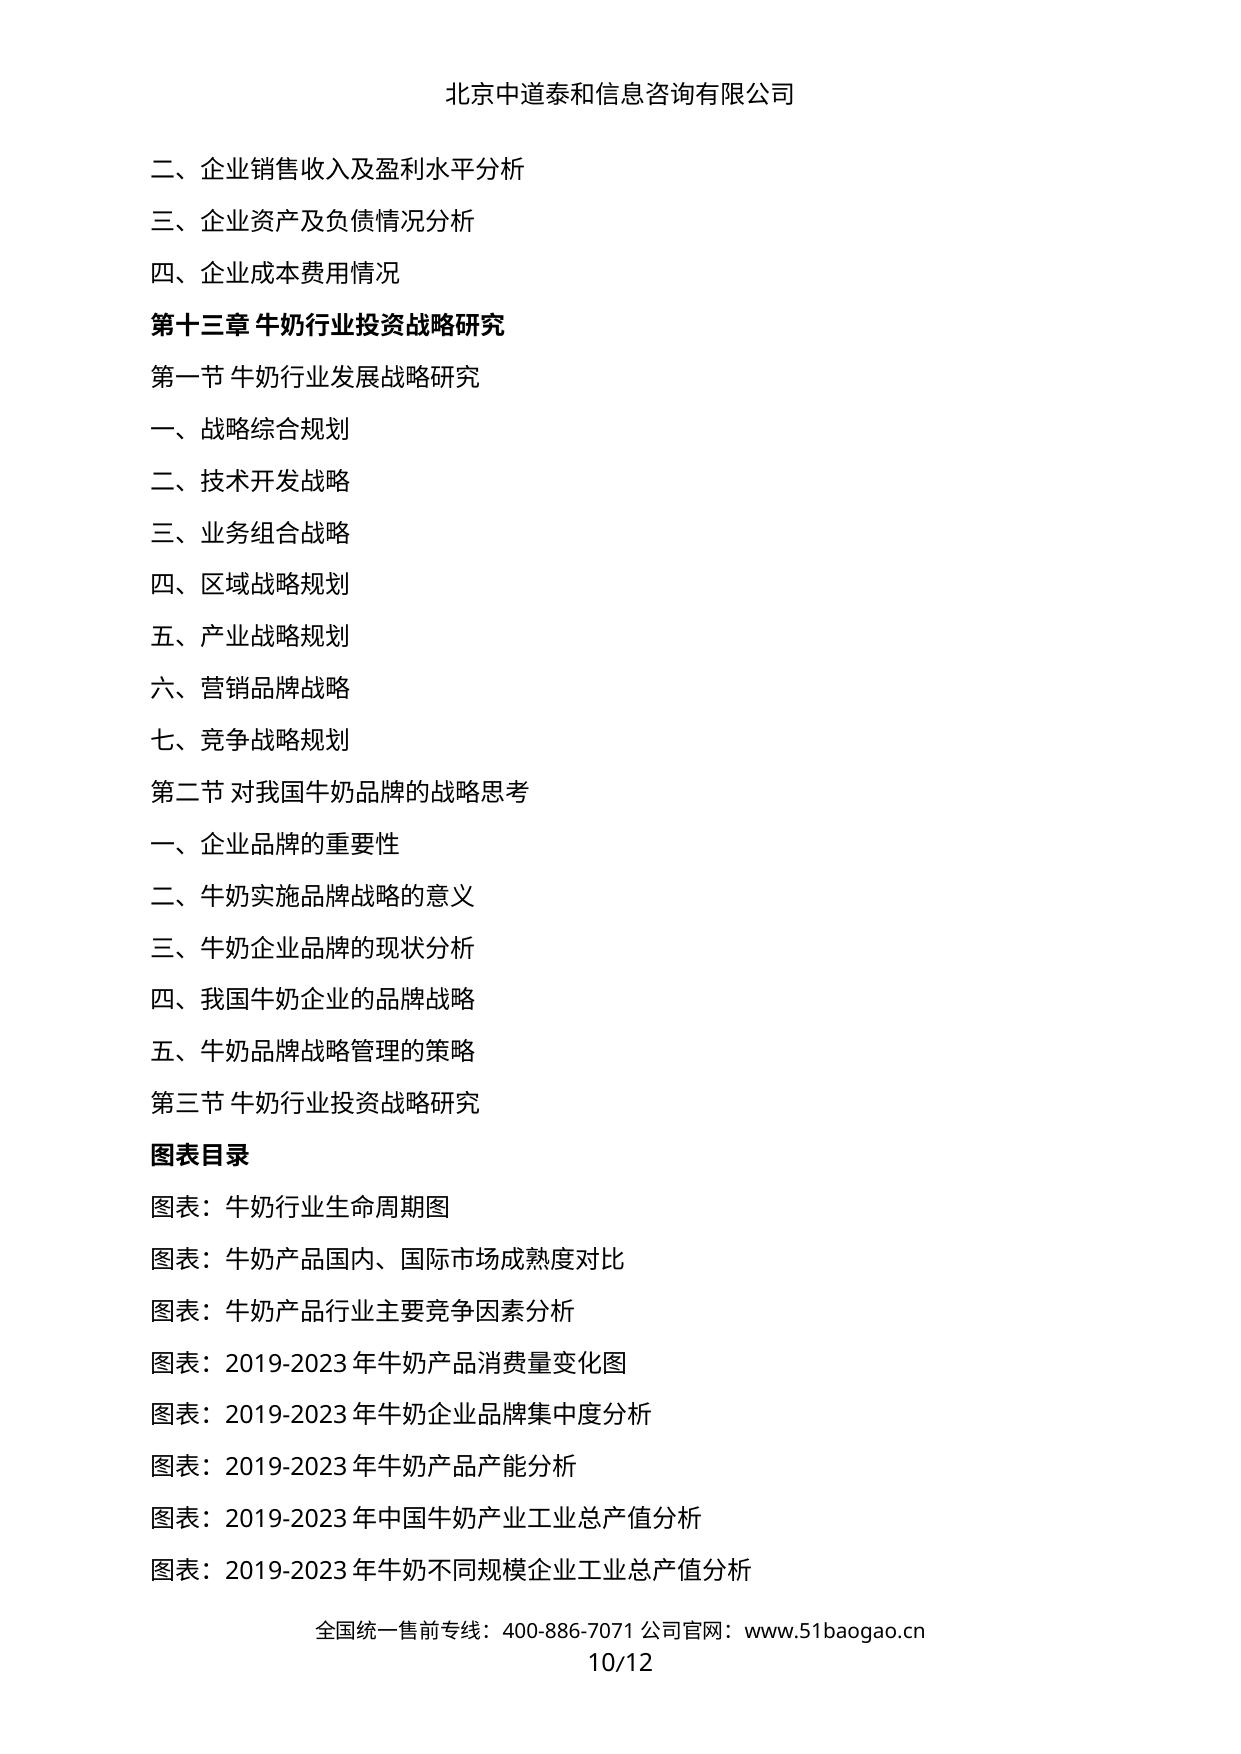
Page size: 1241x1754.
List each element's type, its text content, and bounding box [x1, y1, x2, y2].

text 第一节 牛奶行业发展战略研究 [150, 357, 1090, 394]
text 图表：牛奶行业生命周期图 [150, 1187, 1090, 1224]
text 六、营销品牌战略 [150, 669, 1090, 705]
text 图表：牛奶产品国内、国际市场成熟度对比 [150, 1239, 1090, 1276]
text 第十三章 牛奶行业投资战略研究 [150, 306, 1090, 342]
text 图表目录 [150, 1136, 1090, 1172]
text 三、企业资产及负债情况分析 [150, 202, 1090, 238]
text 一、战略综合规划 [150, 409, 1090, 446]
text 四、企业成本费用情况 [150, 254, 1090, 290]
text 七、竞争战略规划 [150, 721, 1090, 757]
text 二、企业销售收入及盈利水平分析 [150, 150, 1090, 186]
text 图表：2019-2023年牛奶不同规模企业工业总产值分析 [150, 1551, 1090, 1587]
text 五、产业战略规划 [150, 617, 1090, 653]
text 图表：2019-2023年牛奶企业品牌集中度分析 [150, 1395, 1090, 1431]
text 三、业务组合战略 [150, 513, 1090, 549]
text 五、牛奶品牌战略管理的策略 [150, 1032, 1090, 1068]
text 三、牛奶企业品牌的现状分析 [150, 928, 1090, 964]
text 图表：2019-2023年牛奶产品产能分析 [150, 1447, 1090, 1483]
text 一、企业品牌的重要性 [150, 824, 1090, 861]
text 第二节 对我国牛奶品牌的战略思考 [150, 772, 1090, 809]
text 二、技术开发战略 [150, 461, 1090, 497]
text 四、我国牛奶企业的品牌战略 [150, 980, 1090, 1016]
text 四、区域战略规划 [150, 565, 1090, 601]
text 二、牛奶实施品牌战略的意义 [150, 876, 1090, 912]
text 第三节 牛奶行业投资战略研究 [150, 1084, 1090, 1120]
text 图表：2019-2023年中国牛奶产业工业总产值分析 [150, 1499, 1090, 1535]
text 图表：牛奶产品行业主要竞争因素分析 [150, 1291, 1090, 1327]
text 图表：2019-2023年牛奶产品消费量变化图 [150, 1343, 1090, 1379]
